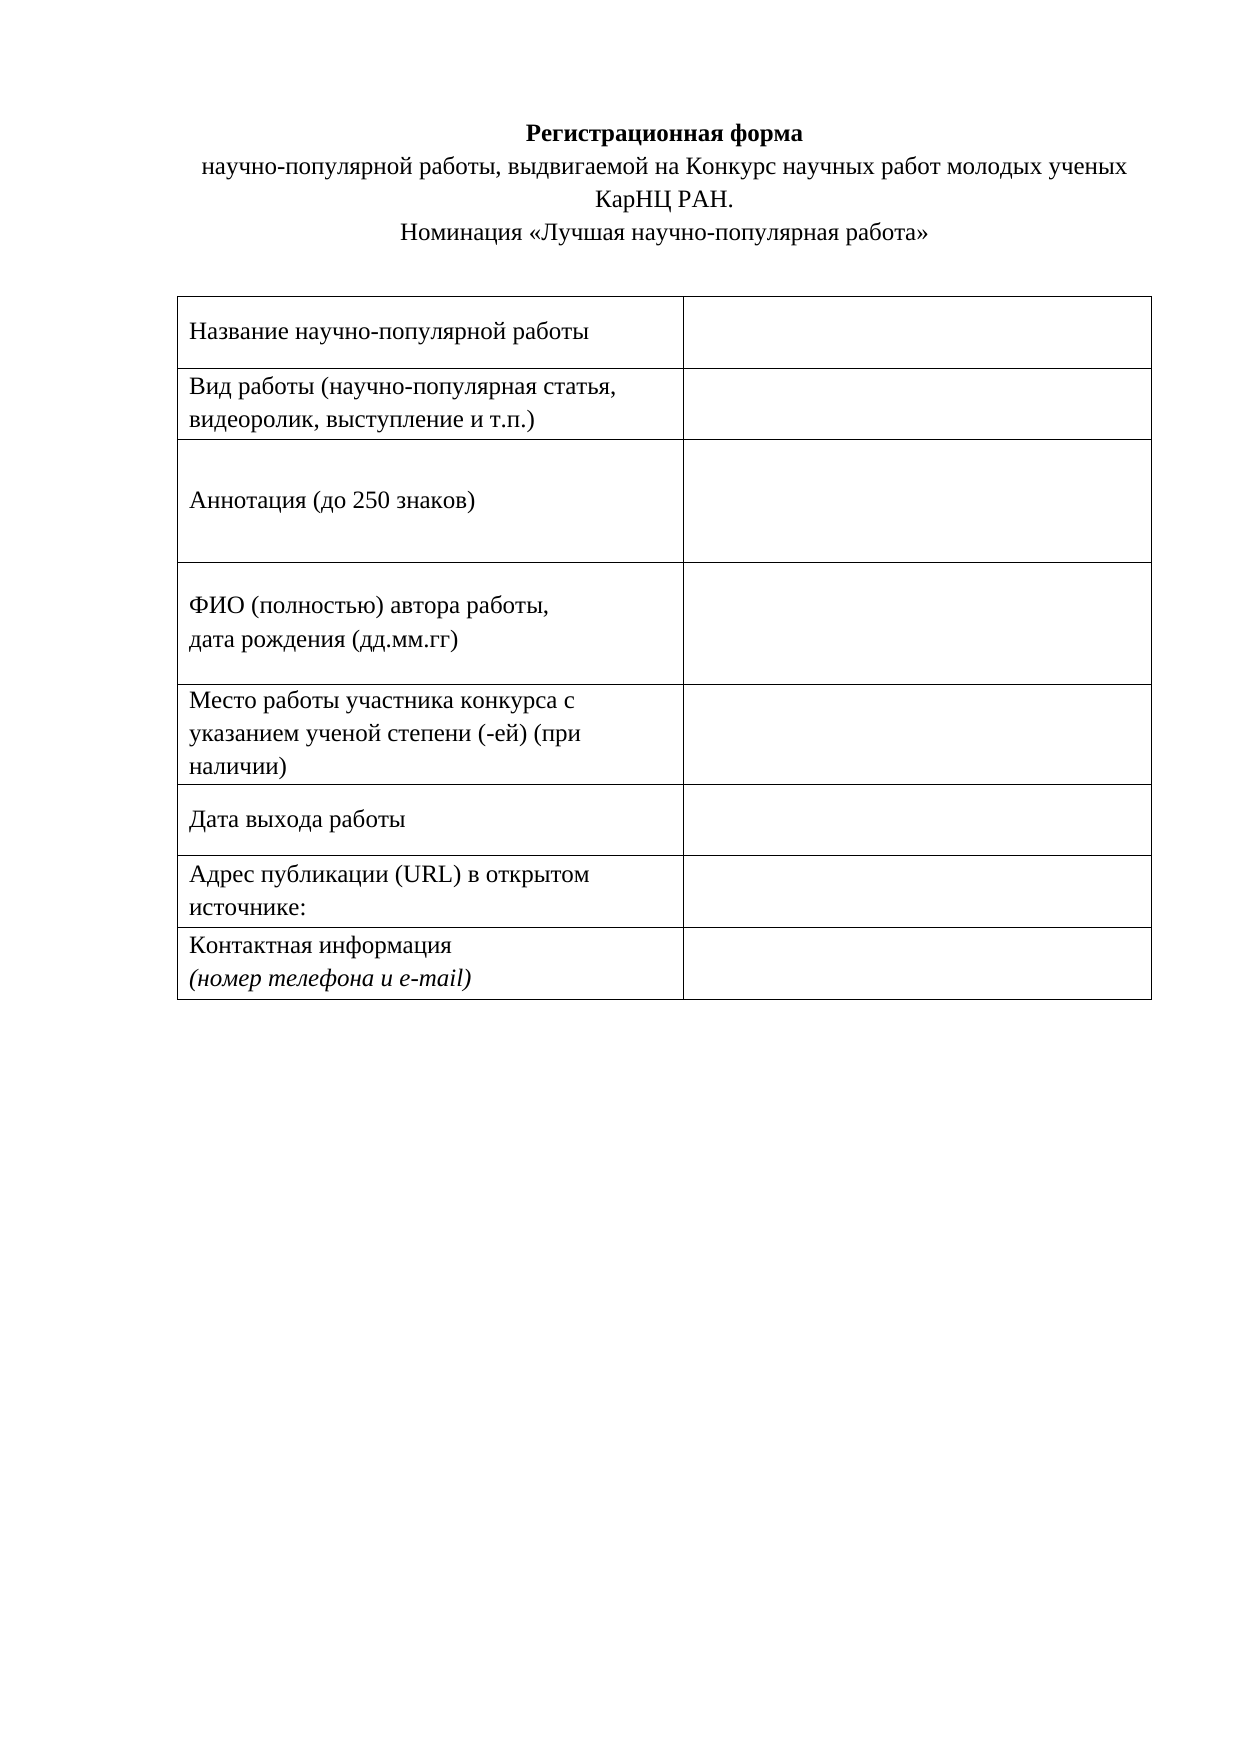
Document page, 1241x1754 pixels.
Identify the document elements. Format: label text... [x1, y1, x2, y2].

table_cell [684, 928, 1151, 998]
table_cell Вид работы (научно-популярная статья, видеоролик, выступление и т.п.) [178, 369, 683, 439]
table_header Название научно-популярной работы [178, 297, 683, 367]
table_cell Место работы участника конкурса с указанием ученой степени (-ей) (при наличии) [178, 685, 683, 783]
text научно-популярной работы, выдвигаемой на Конкурс научных работ молодых ученых КарНЦ РАН. [177, 151, 1152, 213]
table_cell Аннотация (до 250 знаков) [178, 440, 683, 562]
text Регистрационная форма [177, 118, 1152, 147]
table_cell ФИО (полностью) автора работы, дата рождения (дд.мм.гг) [178, 563, 683, 684]
text Номинация «Лучшая научно-популярная работа» [177, 217, 1152, 246]
table_cell [684, 563, 1151, 684]
table_cell Контактная информация (номер телефона и e-mail) [178, 928, 683, 998]
table_header [684, 297, 1151, 367]
table_cell [684, 785, 1151, 855]
table_cell [684, 856, 1151, 927]
table_cell [684, 369, 1151, 439]
table_cell Дата выхода работы [178, 785, 683, 855]
table_cell [684, 685, 1151, 783]
table_cell [684, 440, 1151, 562]
table_cell Адрес публикации (URL) в открытом источнике: [178, 856, 683, 927]
